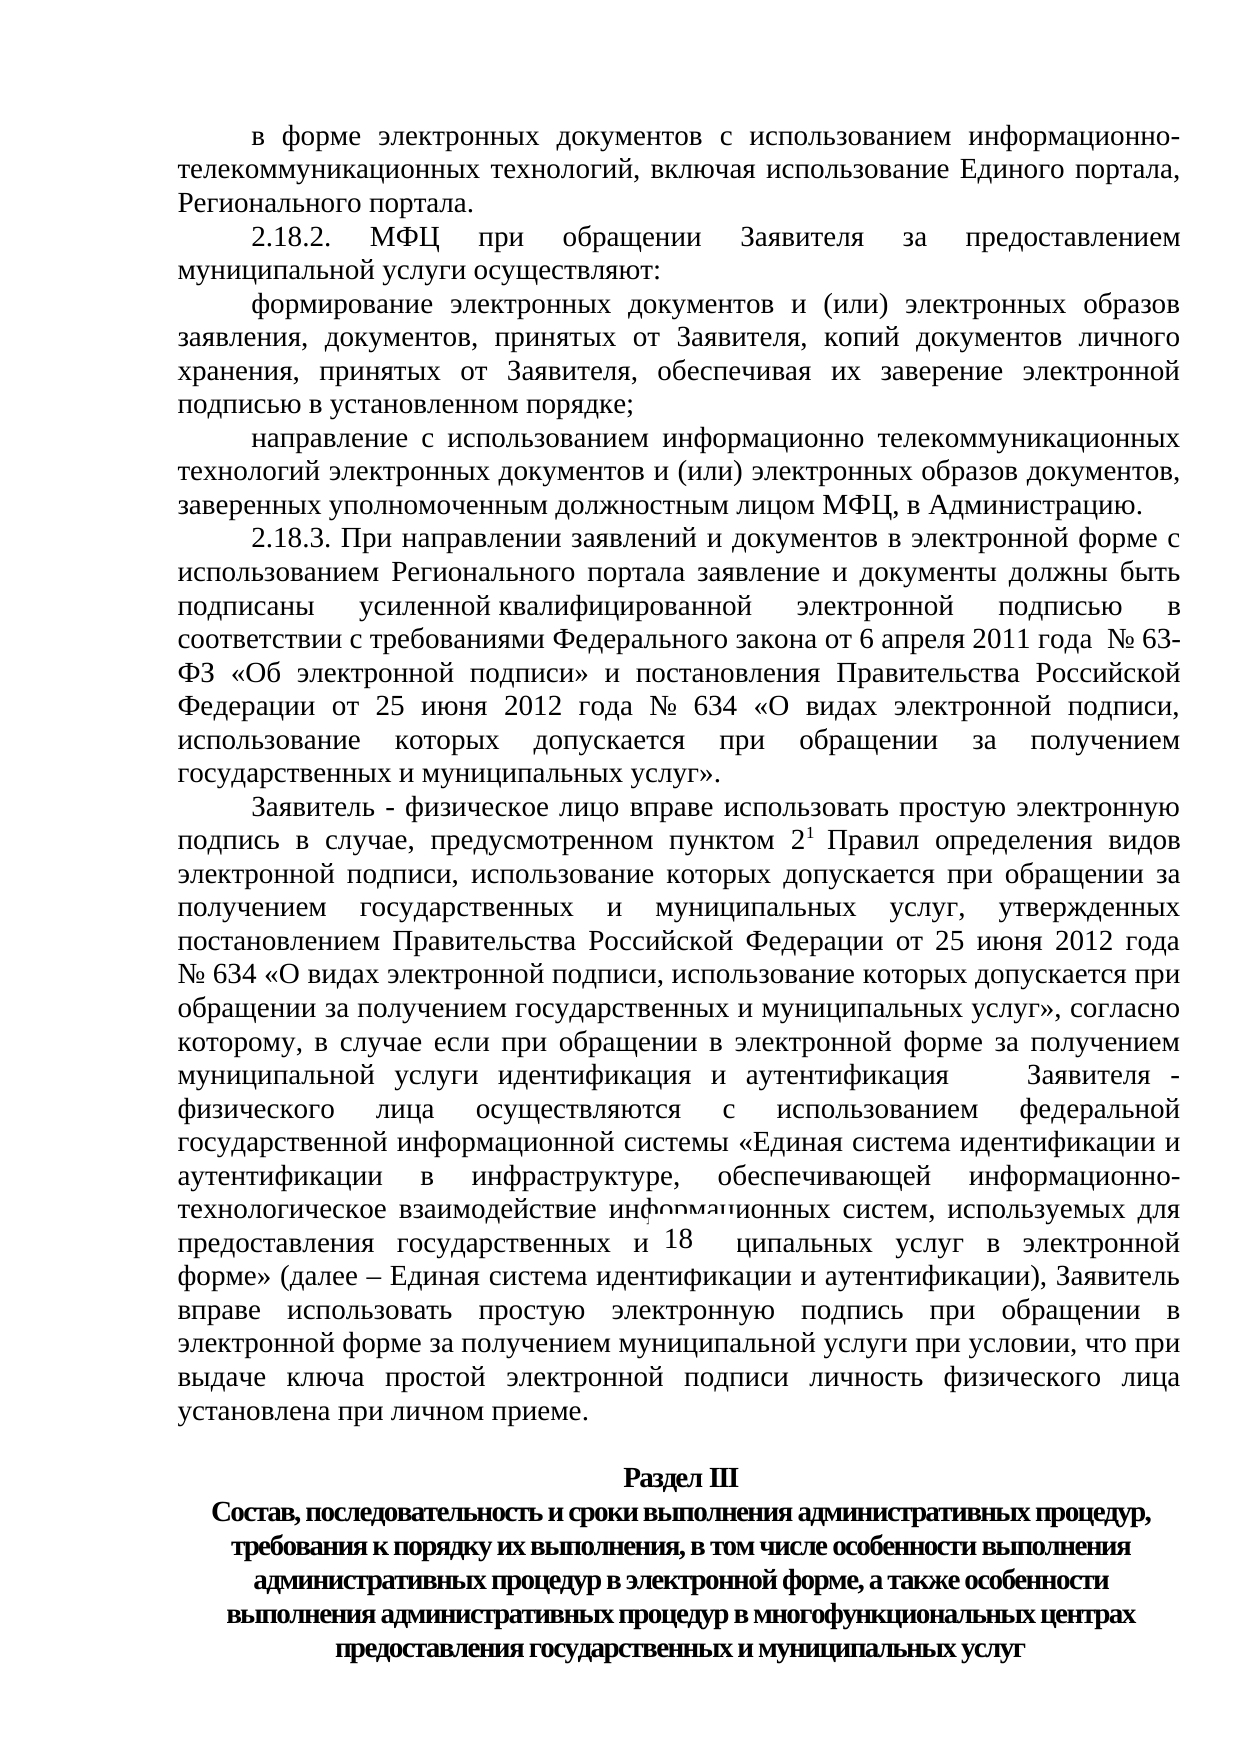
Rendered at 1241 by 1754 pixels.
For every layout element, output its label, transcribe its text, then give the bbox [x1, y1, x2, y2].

text Заявитель - физическое лицо вправе использовать простую электронную подпись в случае, предусмотренном пунктом 21 Правил определения видов электронной подписи, использование которых допускается при обращении за получением государственных и муниципальных услуг, утвержденных постановлением Правительства Российской Федерации от 25 июня 2012 года № 634 «О видах электронной подписи, использование которых допускается при обращении за получением государственных и муниципальных услуг», согласно которому, в случае если при обращении в электронной форме за получением муниципальной услуги идентификация и аутентификация Заявителя - физического лица осуществляются с использованием федеральной государственной информационной системы «Единая система идентификации и аутентификации в инфраструктуре, обеспечивающей информационно-технологическое взаимодействие информационных систем, используемых для предоставления государственных и муниципальных услуг в электронной форме» (далее – Единая система идентификации и аутентификации), Заявитель вправе использовать простую электронную подпись при обращении в электронной форме за получением муниципальной услуги при условии, что при выдаче ключа простой электронной подписи личность физического лица установлена при личном приеме. [177, 789, 1181, 1426]
text 2.18.3. При направлении заявлений и документов в электронной форме с использованием Регионального портала заявление и документы должны быть подписаны усиленной квалифицированной электронной подписью в соответствии с требованиями Федерального закона от 6 апреля 2011 года № 63-ФЗ «Об электронной подписи» и постановления Правительства Российской Федерации от 25 июня 2012 года № 634 «О видах электронной подписи, использование которых допускается при обращении за получением государственных и муниципальных услуг». [177, 521, 1181, 789]
text формирование электронных документов и (или) электронных образов заявления, документов, принятых от Заявителя, копий документов личного хранения, принятых от Заявителя, обеспечивая их заверение электронной подписью в установленном порядке; [177, 286, 1181, 420]
subtitle Раздел III Состав, последовательность и сроки выполнения административных процедур, требования к порядку их выполнения, в том числе особенности выполнения административных процедур в электронной форме, а также особенности выполнения административных процедур в многофункциональных центрах предоставления государственных и муниципальных услуг [181, 1460, 1181, 1664]
text 2.18.2. МФЦ при обращении Заявителя за предоставлением муниципальной услуги осуществляют: [177, 219, 1181, 286]
text направление с использованием информационно телекоммуникационных технологий электронных документов и (или) электронных образов документов, заверенных уполномоченным должностным лицом МФЦ, в Администрацию. [177, 420, 1181, 521]
text в форме электронных документов с использованием информационно-телекоммуникационных технологий, включая использование Единого портала, Регионального портала. [177, 118, 1181, 219]
